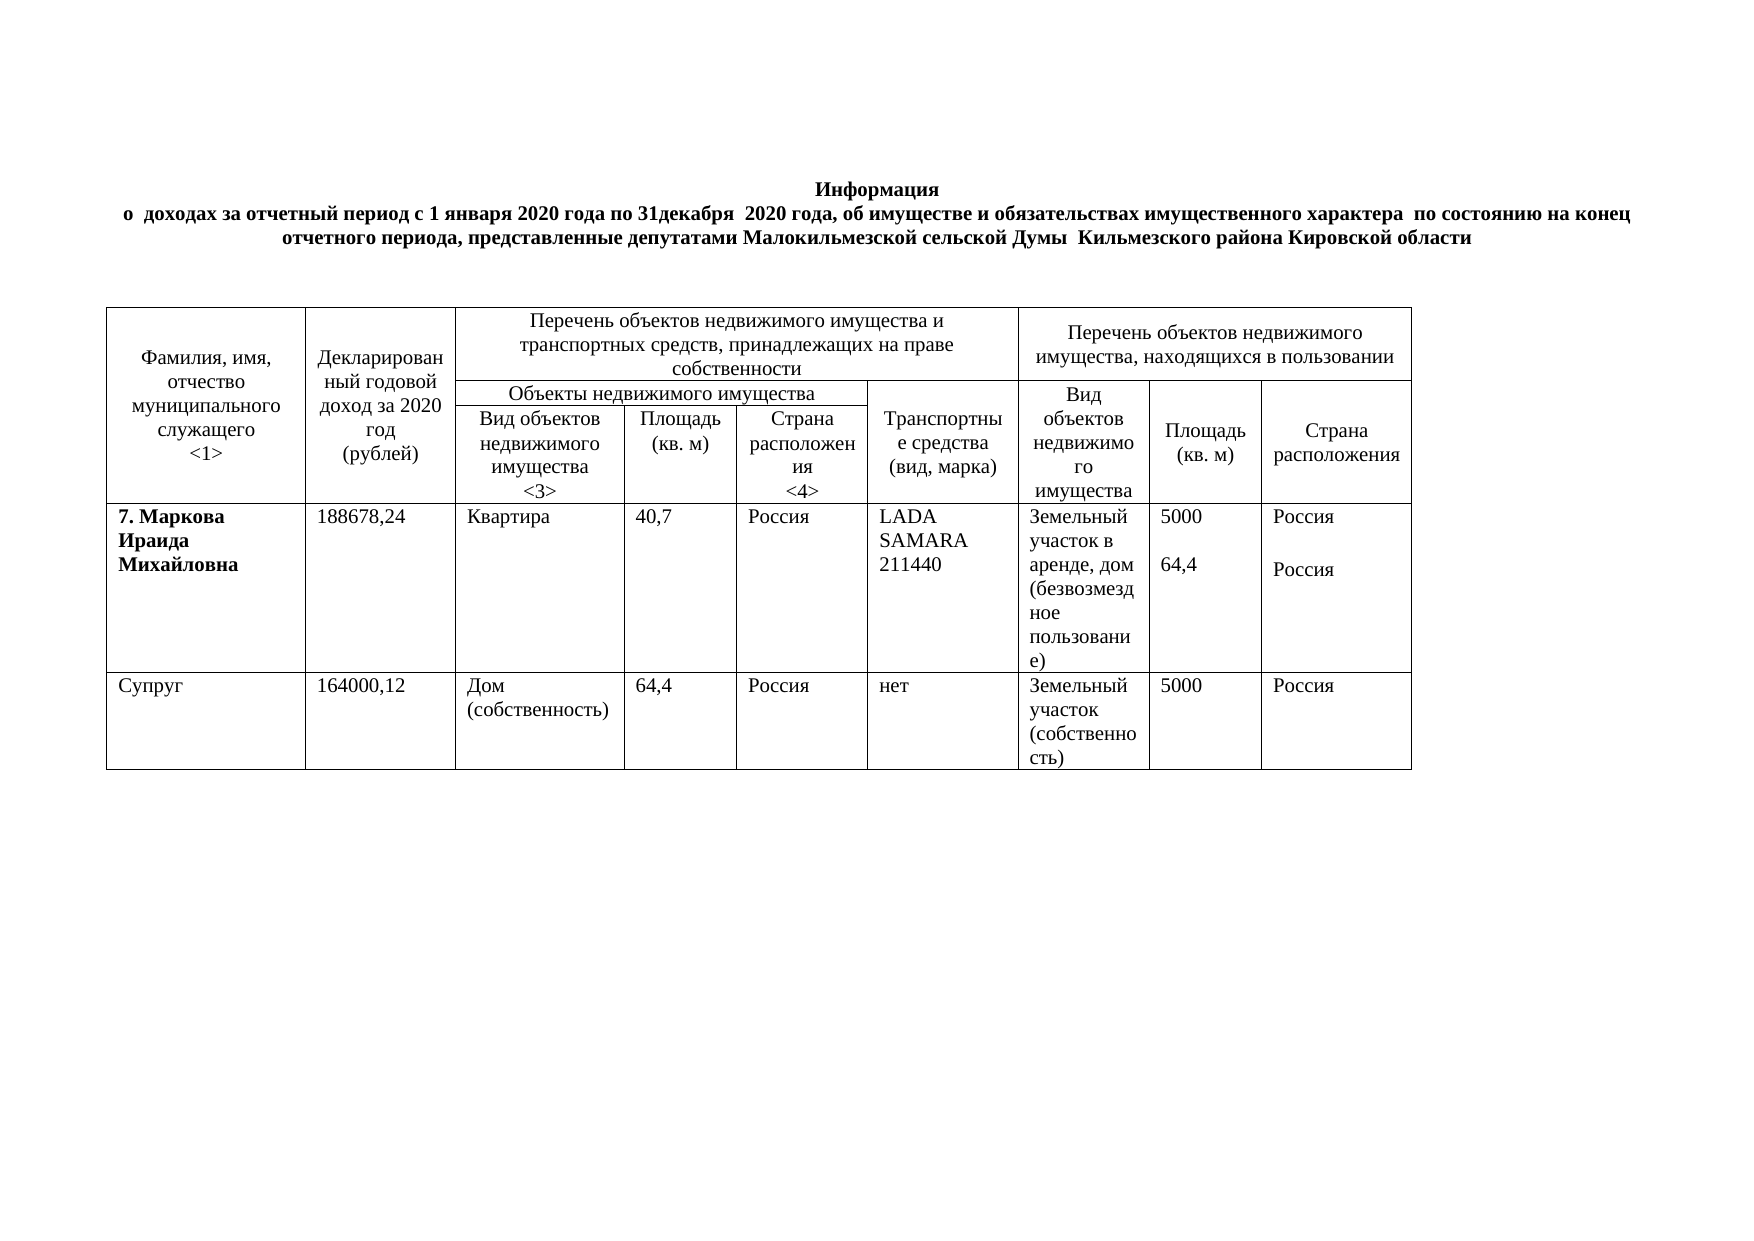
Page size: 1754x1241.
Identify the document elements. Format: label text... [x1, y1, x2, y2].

table_cell LADA SAMARA 211440 [868, 504, 1018, 672]
table_cell 5000 [1150, 673, 1261, 769]
table_cell Россия Россия [1262, 504, 1411, 672]
table_cell Россия [737, 504, 867, 672]
table_cell нет [868, 673, 1018, 769]
table_cell 5000 64,4 [1150, 504, 1261, 672]
table_cell Вид объектов недвижимого имущества <3> [456, 406, 624, 503]
table_header Перечень объектов недвижимого имущества и транспортных средств, принадлежащих на праве собственности [456, 308, 1018, 380]
table_cell 64,4 [625, 673, 736, 769]
table_cell Площадь (кв. м) [625, 406, 736, 503]
table_cell 7. Маркова Ираида Михайловна [107, 504, 305, 672]
table_cell Россия [1262, 673, 1411, 769]
table_cell Земельный участок в аренде, дом (безвозмездное пользование) [1019, 504, 1149, 672]
table_cell Супруг [107, 673, 305, 769]
table_cell Объекты недвижимого имущества [456, 381, 867, 405]
table_cell Страна расположения <4> [737, 406, 867, 503]
table_header Декларированный годовой доход за 2020 год (рублей) [306, 308, 455, 503]
table_cell Вид объектов недвижимого имущества [1019, 381, 1149, 503]
text Информация [118, 177, 1636, 201]
table_cell 164000,12 [306, 673, 455, 769]
table_header Фамилия, имя, отчество муниципального служащего <1> [107, 308, 305, 503]
table_cell Транспортные средства (вид, марка) [868, 381, 1018, 503]
table_cell Квартира [456, 504, 624, 672]
table_cell Земельный участок (собственность) [1019, 673, 1149, 769]
table_header Перечень объектов недвижимого имущества, находящихся в пользовании [1019, 308, 1411, 380]
table_cell Страна расположения [1262, 381, 1411, 503]
text о доходах за отчетный период с 1 января 2020 года по 31декабря 2020 года, об имуществе и обязательствах имущественного характера по состоянию на конец отчетного периода, представленные депутатами Малокильмезской сельской Думы Кильмезского района Кировской области [118, 201, 1636, 249]
table_cell Дом (собственность) [456, 673, 624, 769]
table_cell 40,7 [625, 504, 736, 672]
table_cell Площадь (кв. м) [1150, 381, 1261, 503]
table_cell 188678,24 [306, 504, 455, 672]
table_cell Россия [737, 673, 867, 769]
